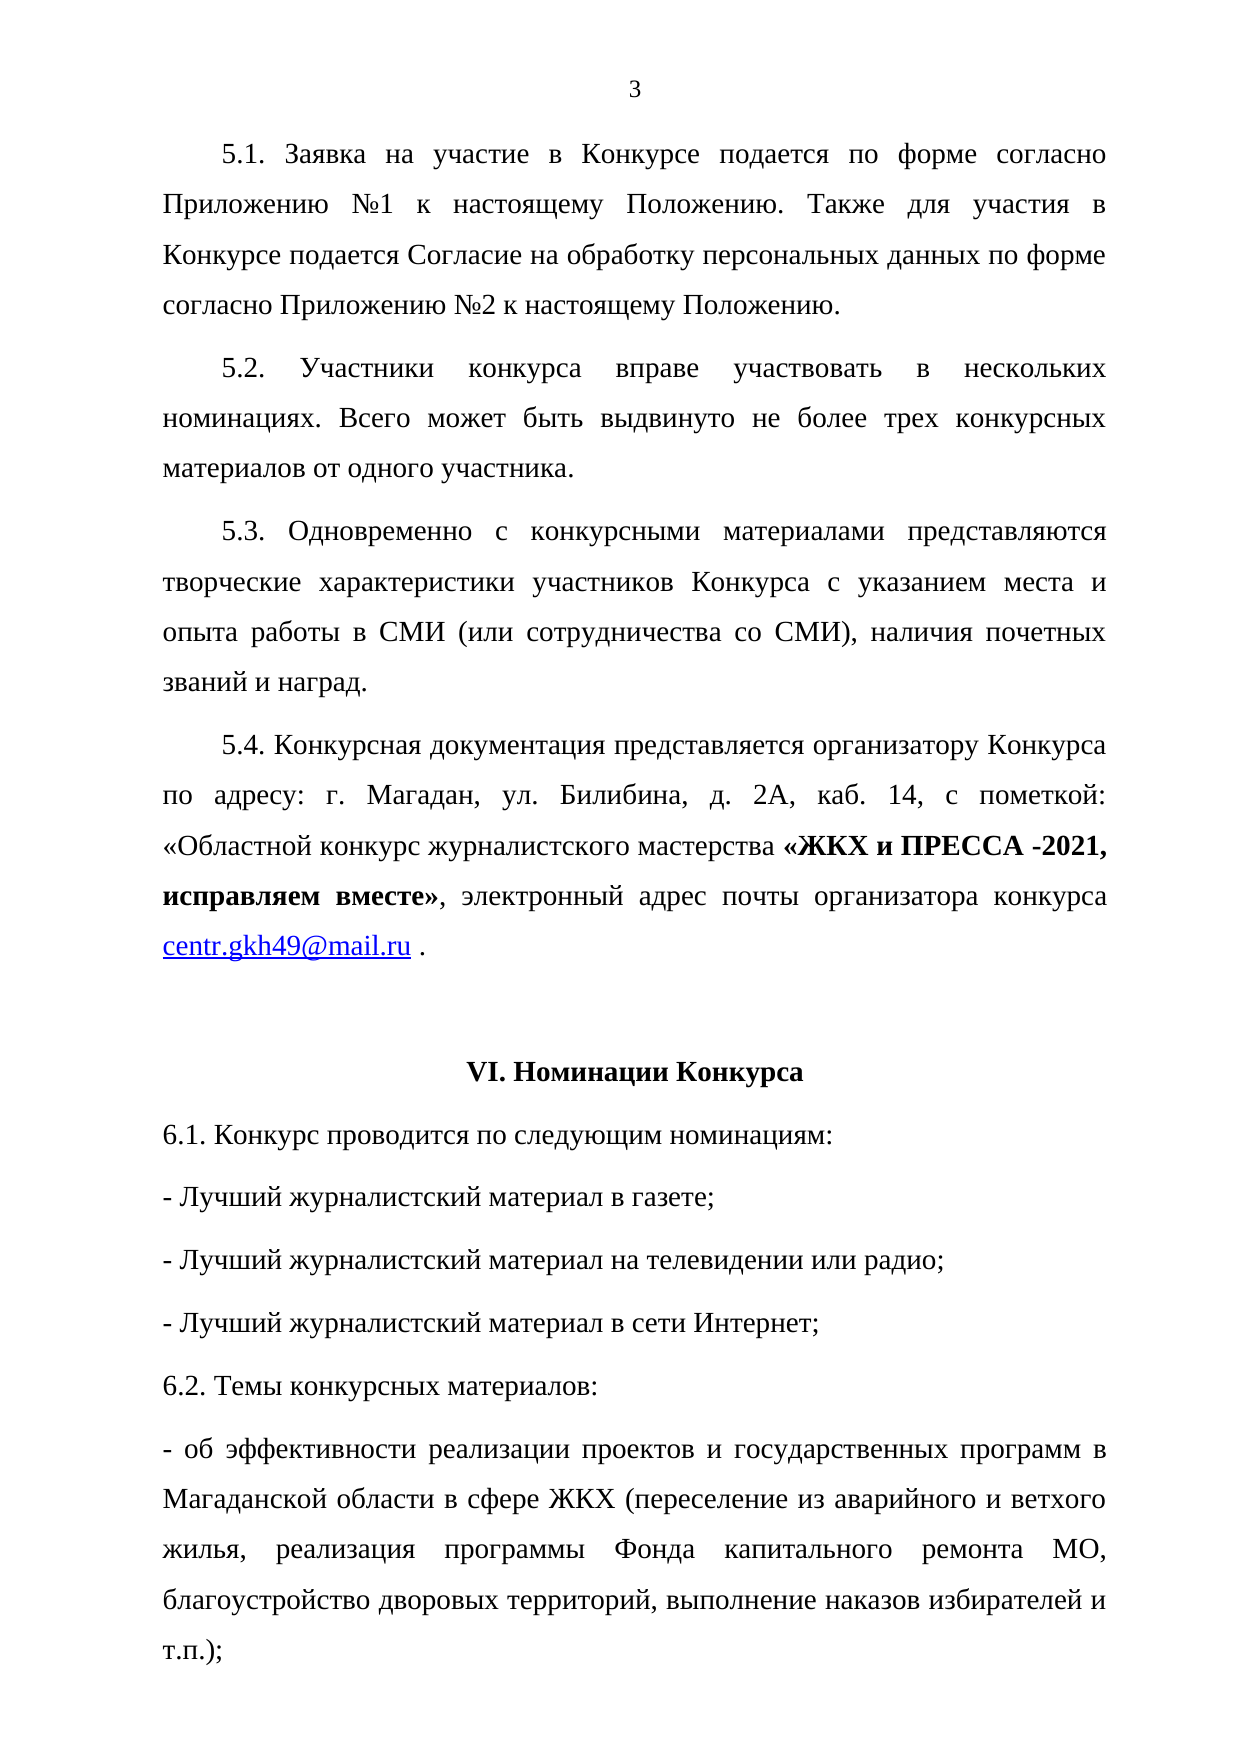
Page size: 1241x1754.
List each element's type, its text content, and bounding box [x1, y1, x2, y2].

text 6.2. Темы конкурсных материалов: [162, 1368, 1107, 1402]
text - об эффективности реализации проектов и государственных программ в Магаданской области в сфере ЖКХ (переселение из аварийного и ветхого жилья, реализация программы Фонда капитального ремонта МО, благоустройство дворовых территорий, выполнение наказов избирателей и т.п.); [162, 1431, 1107, 1666]
text 5.1. Заявка на участие в Конкурсе подается по форме согласно Приложению №1 к настоящему Положению. Также для участия в Конкурсе подается Согласие на обработку персональных данных по форме согласно Приложению №2 к настоящему Положению. [162, 136, 1107, 321]
text 5.3. Одновременно с конкурсными материалами представляются творческие характеристики участников Конкурса с указанием места и опыта работы в СМИ (или сотрудничества со СМИ), наличия почетных званий и наград. [162, 513, 1107, 698]
text VI. Номинации Конкурса [162, 1054, 1107, 1087]
text 6.1. Конкурс проводится по следующим номинациям: [162, 1117, 1107, 1150]
text - Лучший журналистский материал на телевидении или радио; [162, 1242, 1107, 1276]
text 5.4. Конкурсная документация представляется организатору Конкурса по адресу: г. Магадан, ул. Билибина, д. 2А, каб. 14, с пометкой: «Областной конкурс журналистского мастерства «ЖКХ и ПРЕССА -2021, исправляем вместе», электронный адрес почты организатора конкурса centr.gkh49@mail.ru . [162, 727, 1107, 962]
text - Лучший журналистский материал в сети Интернет; [162, 1305, 1107, 1339]
text 5.2. Участники конкурса вправе участвовать в нескольких номинациях. Всего может быть выдвинуто не более трех конкурсных материалов от одного участника. [162, 350, 1107, 484]
text - Лучший журналистский материал в газете; [162, 1179, 1107, 1213]
